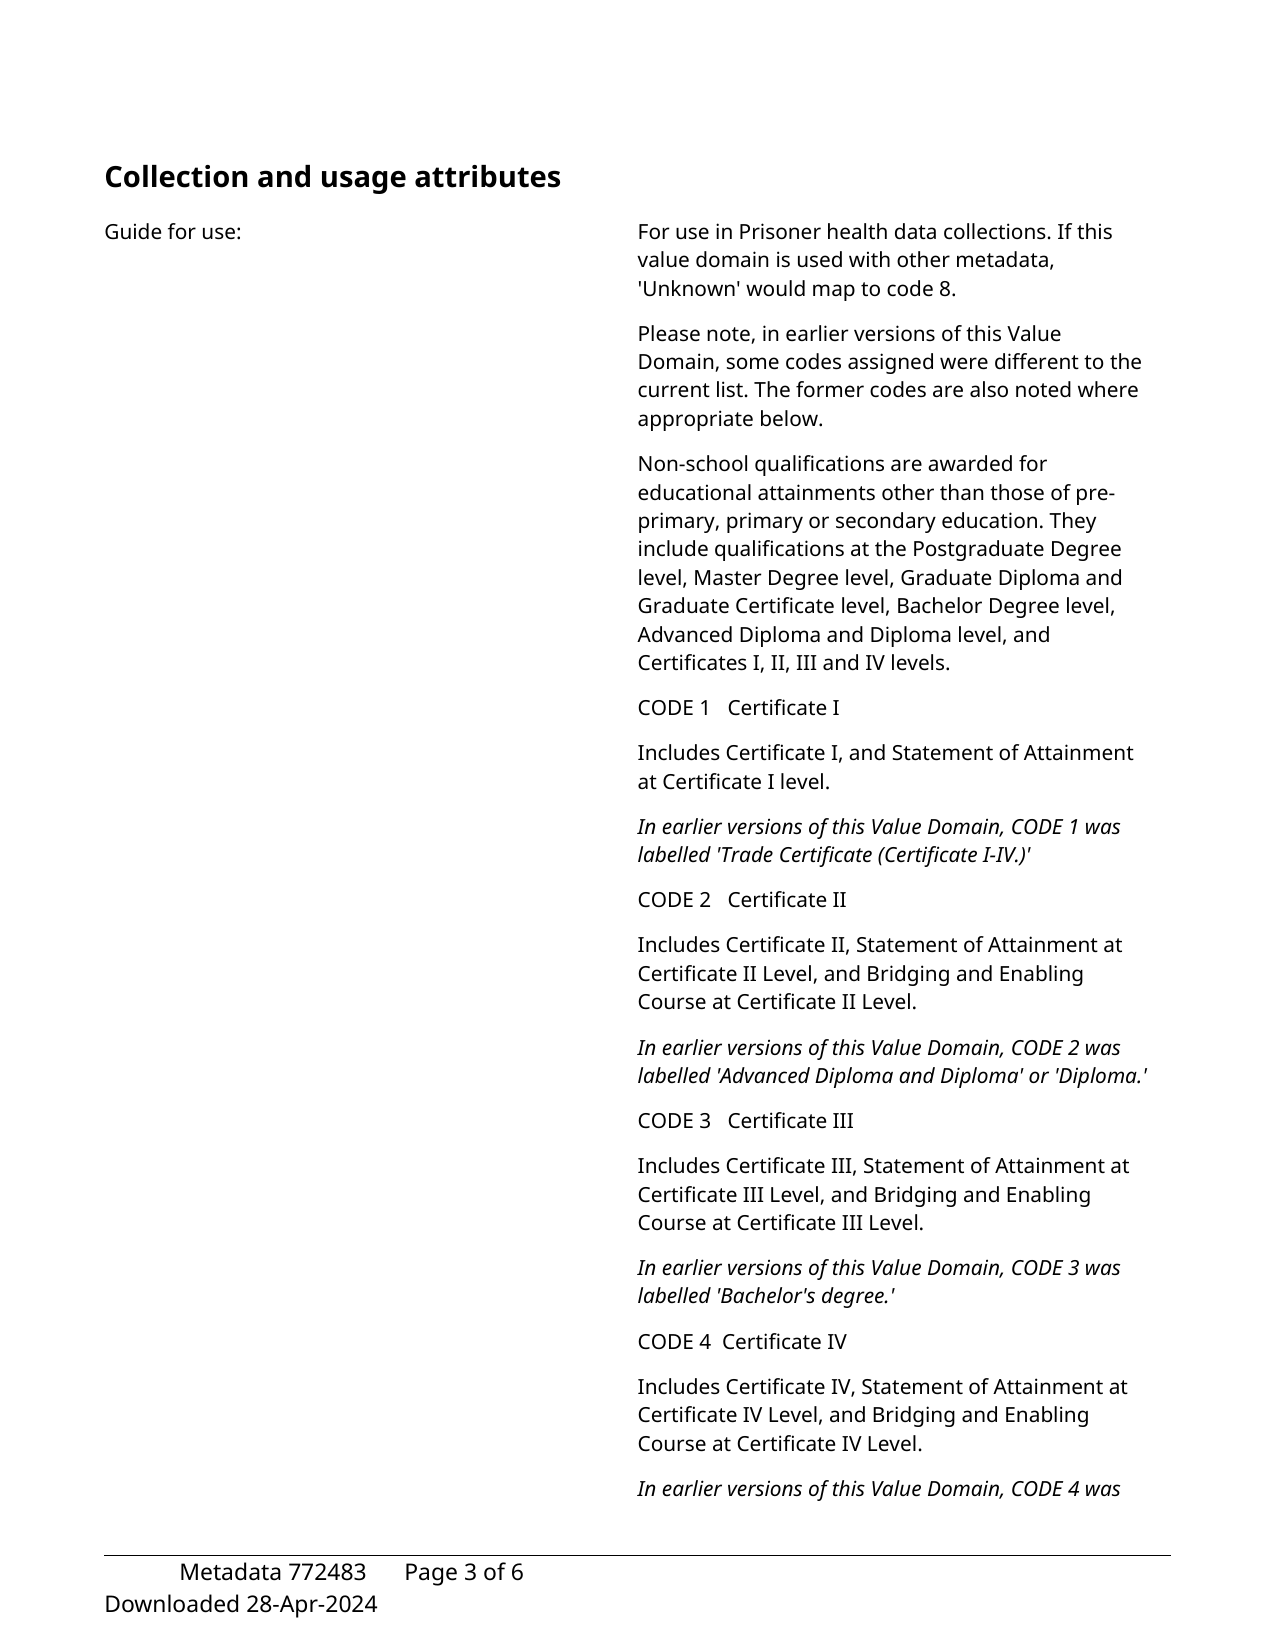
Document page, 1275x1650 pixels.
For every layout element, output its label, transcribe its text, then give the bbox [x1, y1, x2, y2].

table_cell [626, 206, 1159, 1513]
table_cell Guide for use: [93, 206, 626, 1513]
table_header Collection and usage attributes [93, 110, 1159, 206]
